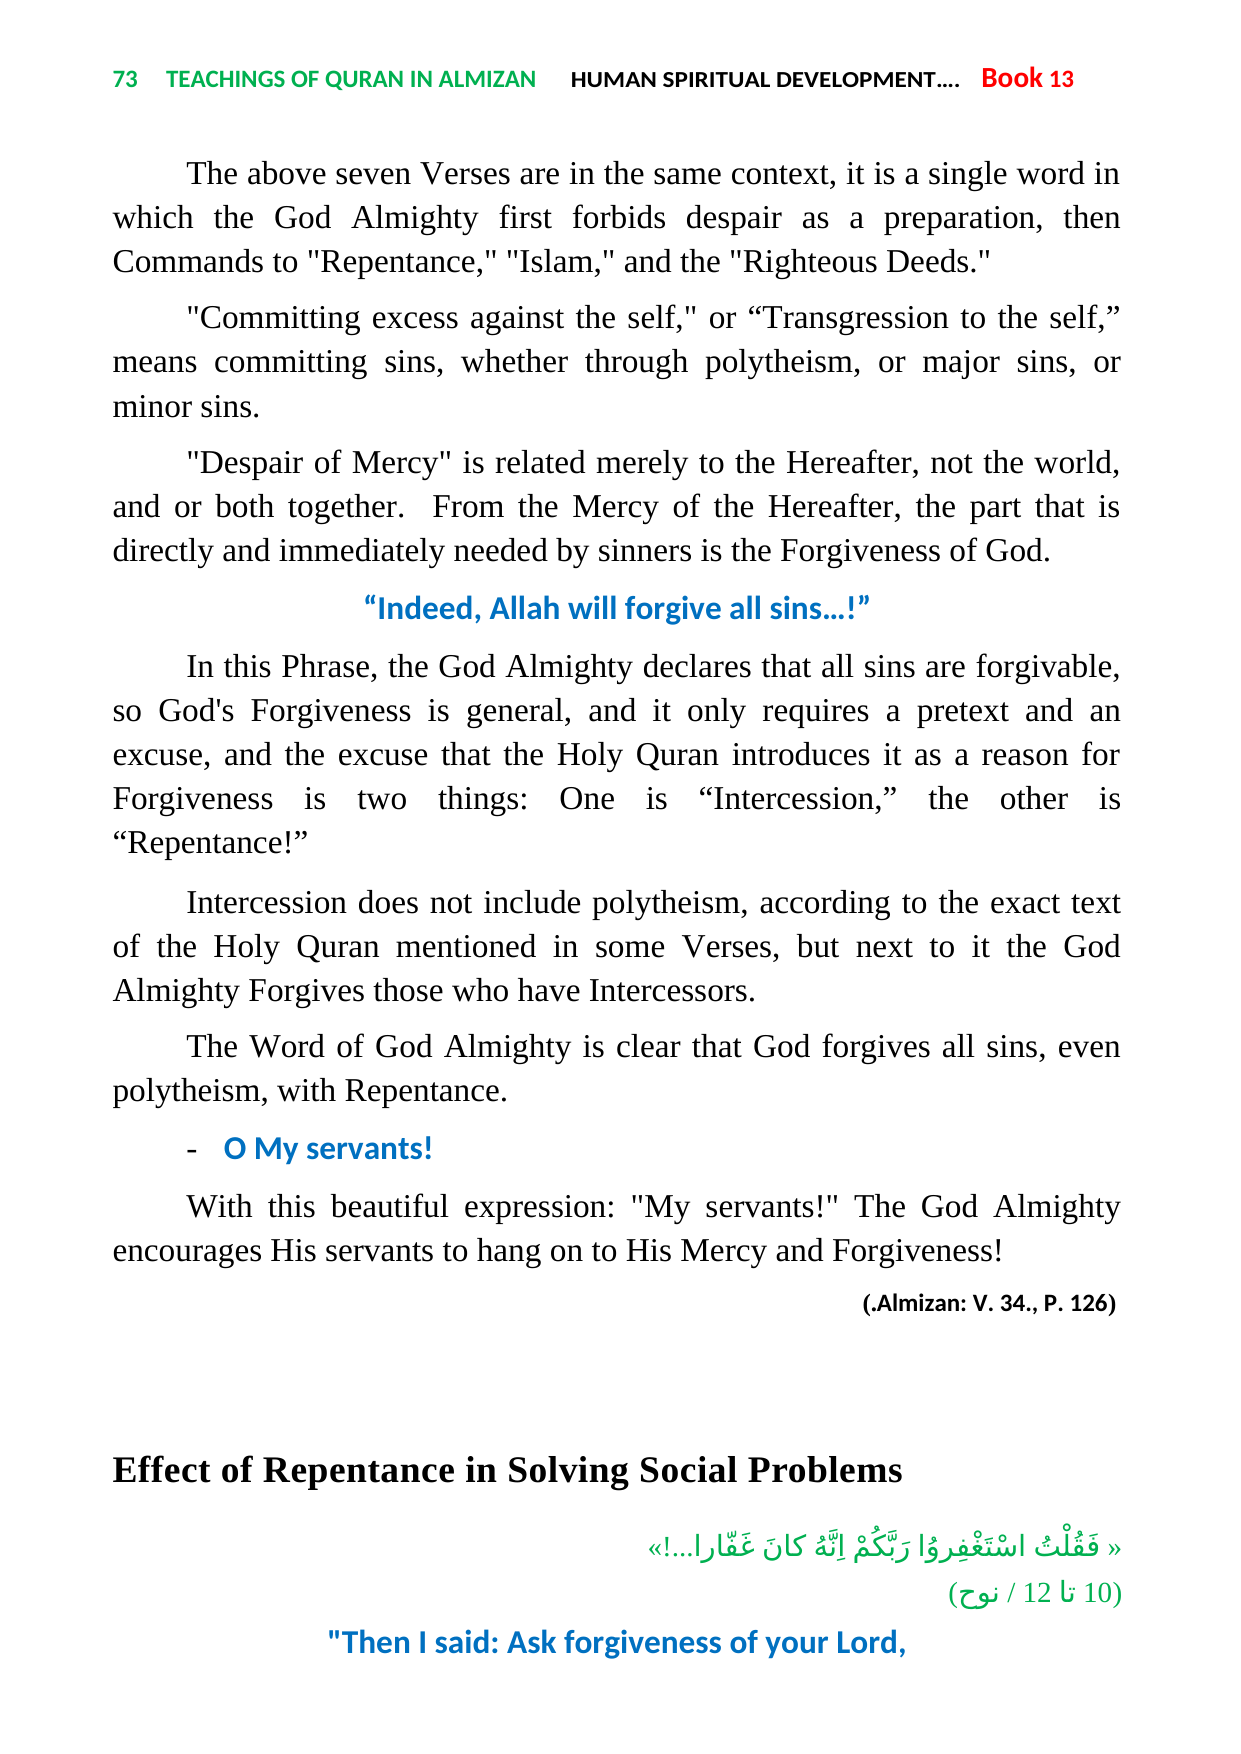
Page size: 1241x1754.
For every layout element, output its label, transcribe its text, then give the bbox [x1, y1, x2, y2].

text "Despair of Mercy" is related merely to the Hereafter, not the world, and or both together. From the Mercy of the Hereafter, the part that is directly and immediately needed by sinners is the Forgiveness of God. [112, 442, 1122, 569]
text The Word of God Almighty is clear that God forgives all sins, even polytheism, with Repentance. [112, 1027, 1122, 1109]
list O My servants! [186, 1127, 1122, 1168]
text In this Phrase, the God Almighty declares that all sins are forgivable, so God's Forgiveness is general, and it only requires a pretext and an excuse, and the excuse that the Holy Quran introduces it as a reason for Forgiveness is two things: One is “Intercession,” the other is “Repentance!” [112, 646, 1122, 861]
text (Almizan: V. 34., P. 126.) [112, 1287, 1122, 1318]
text "Then I said: Ask forgiveness of your Lord, [112, 1621, 1122, 1662]
text « فَقُلْتُ ‏اسْتَغْفِروُا رَبَّكُمْ اِنَّهُ كانَ غَفّارا...!» [112, 1529, 1122, 1562]
text “Indeed, Allah will forgive all sins…!” [112, 587, 1122, 628]
text The above seven Verses are in the same context, it is a single word in which the God Almighty first forbids despair as a preparation, then Commands to "Repentance," "Islam," and the "Righteous Deeds." [112, 153, 1122, 279]
text "Committing excess against the self," or “Transgression to the self,” means committing sins, whether through polytheism, or major sins, or minor sins. [112, 298, 1122, 424]
text (10 تا 12 / نوح) [112, 1575, 1122, 1608]
subtitle Effect of Repentance in Solving Social Problems [112, 1448, 1122, 1491]
text Intercession does not include polytheism, according to the exact text of the Holy Quran mentioned in some Verses, but next to it the God Almighty Forgives those who have Intercessors. [112, 882, 1122, 1008]
text With this beautiful expression: "My servants!" The God Almighty encourages His servants to hang on to His Mercy and Forgiveness! [112, 1186, 1122, 1269]
